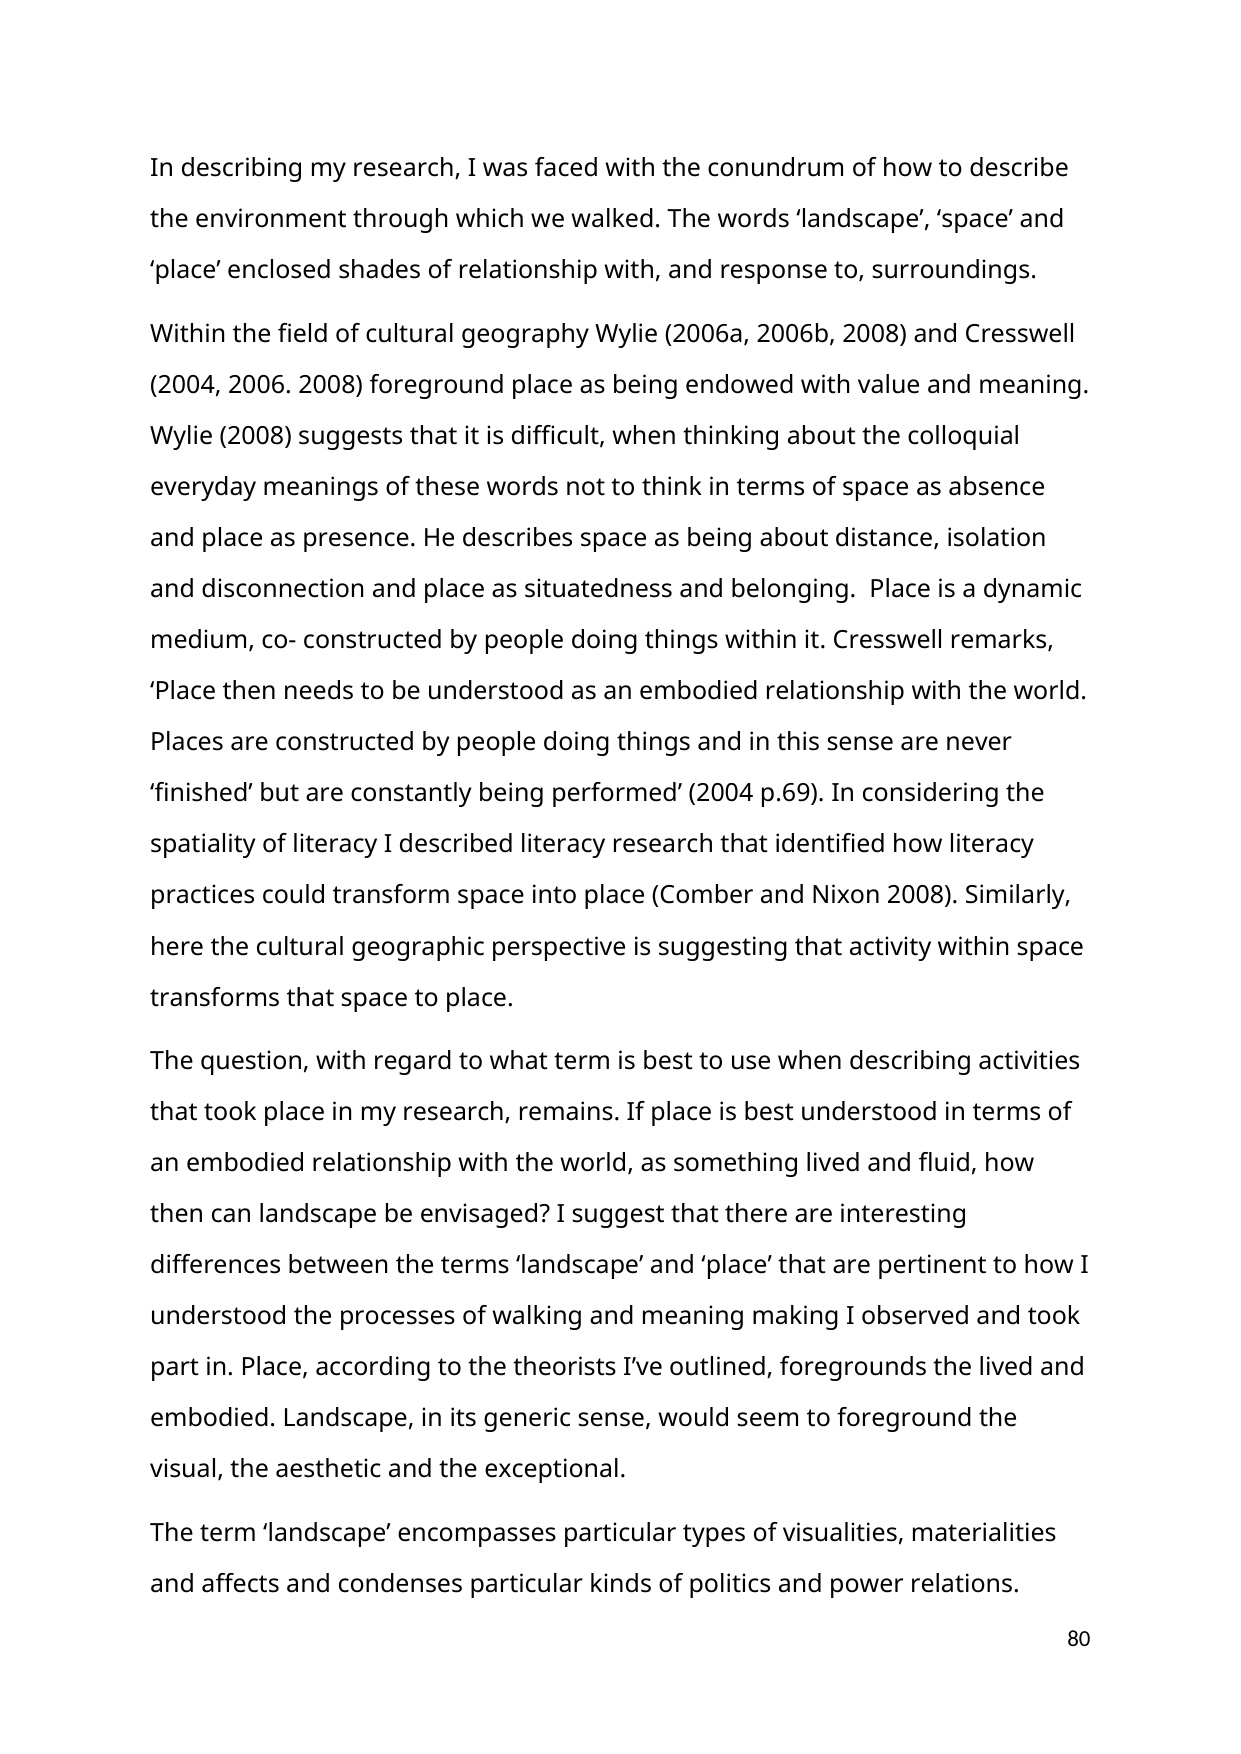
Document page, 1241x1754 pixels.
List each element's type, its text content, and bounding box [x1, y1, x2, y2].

text In describing my research, I was faced with the conundrum of how to describe the environment through which we walked. The words ‘landscape’, ‘space’ and ‘place’ enclosed shades of relationship with, and response to, surroundings. [150, 150, 1090, 286]
text Within the field of cultural geography Wylie (2006a, 2006b, 2008) and Cresswell (2004, 2006. 2008) foreground place as being endowed with value and meaning. Wylie (2008) suggests that it is difficult, when thinking about the colloquial everyday meanings of these words not to think in terms of space as absence and place as presence. He describes space as being about distance, isolation and disconnection and place as situatedness and belonging. Place is a dynamic medium, co- constructed by people doing things within it. Cresswell remarks, ‘Place then needs to be understood as an embodied relationship with the world. Places are constructed by people doing things and in this sense are never ‘finished’ but are constantly being performed’ (2004 p.69). In considering the spatiality of literacy I described literacy research that identified how literacy practices could transform space into place (Comber and Nixon 2008). Similarly, here the cultural geographic perspective is suggesting that activity within space transforms that space to place. [150, 316, 1090, 1013]
text The question, with regard to what term is best to use when describing activities that took place in my research, remains. If place is best understood in terms of an embodied relationship with the world, as something lived and fluid, how then can landscape be envisaged? I suggest that there are interesting differences between the terms ‘landscape’ and ‘place’ that are pertinent to how I understood the processes of walking and meaning making I observed and took part in. Place, according to the theorists I’ve outlined, foregrounds the lived and embodied. Landscape, in its generic sense, would seem to foreground the visual, the aesthetic and the exceptional. [150, 1043, 1090, 1485]
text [150, 1514, 1090, 1600]
